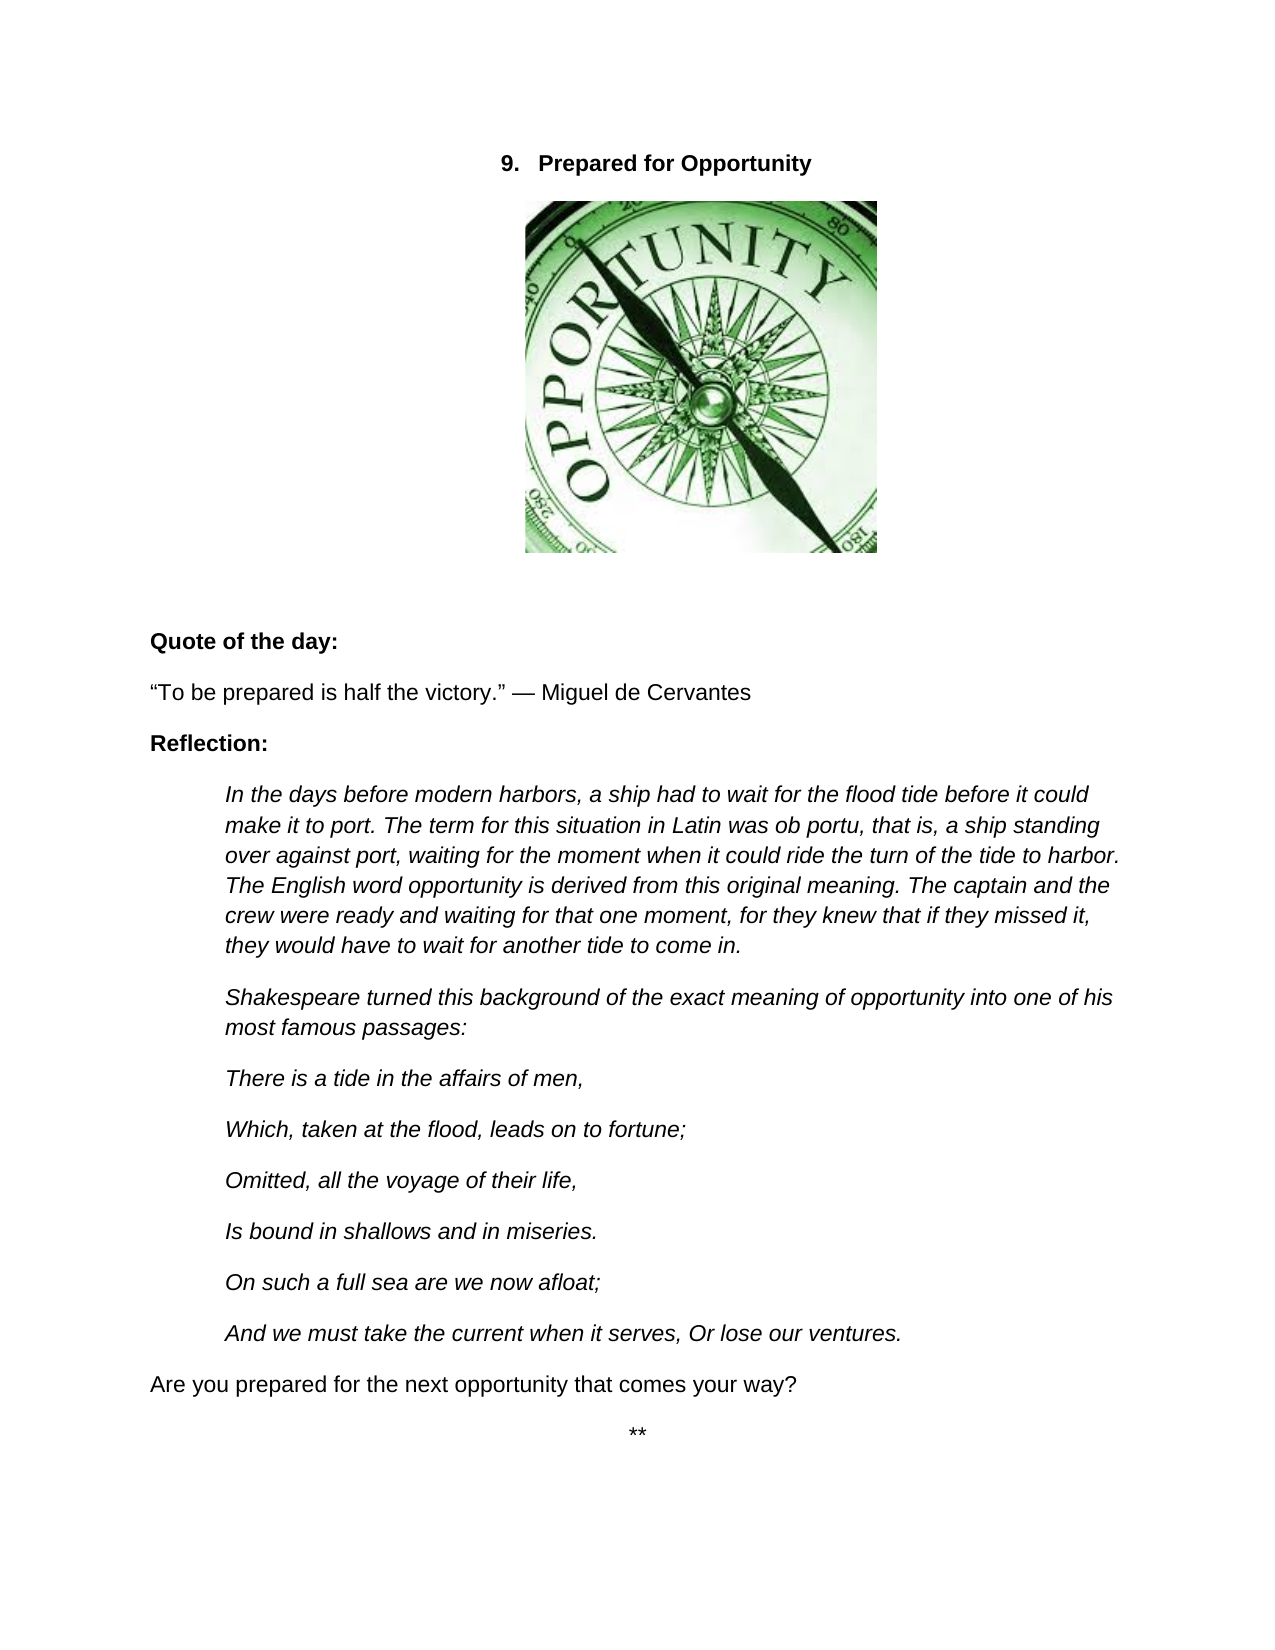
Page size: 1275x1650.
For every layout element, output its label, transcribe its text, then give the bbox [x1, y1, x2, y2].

text There is a tide in the affairs of men, [225, 1065, 1125, 1091]
text Which, taken at the flood, leads on to fortune; [225, 1116, 1125, 1142]
text And we must take the current when it serves, Or lose our ventures. [225, 1320, 1125, 1346]
text Omitted, all the voyage of their life, [225, 1167, 1125, 1193]
text Quote of the day: [150, 628, 1125, 655]
text Reflection: [150, 730, 1125, 757]
text Shakespeare turned this background of the exact meaning of opportunity into one of his most famous passages: [225, 983, 1125, 1040]
text Are you prepared for the next opportunity that comes your way? [150, 1371, 1125, 1397]
picture [525, 201, 877, 553]
text On such a full sea are we now afloat; [225, 1269, 1125, 1295]
text Is bound in shallows and in miseries. [225, 1218, 1125, 1244]
list Prepared for Opportunity [187, 150, 1125, 176]
text In the days before modern harbors, a ship had to wait for the flood tide before it could make it to port. The term for this situation in Latin was ob portu, that is, a ship standing over against port, waiting for the moment when it could ride the turn of the tide to harbor. The English word opportunity is derived from this original meaning. The captain and the crew were ready and waiting for that one moment, for they knew that if they missed it, they would have to wait for another tide to come in. [225, 781, 1125, 959]
text ** [150, 1422, 1125, 1448]
text “To be prepared is half the victory.” — Miguel de Cervantes [150, 679, 1125, 706]
